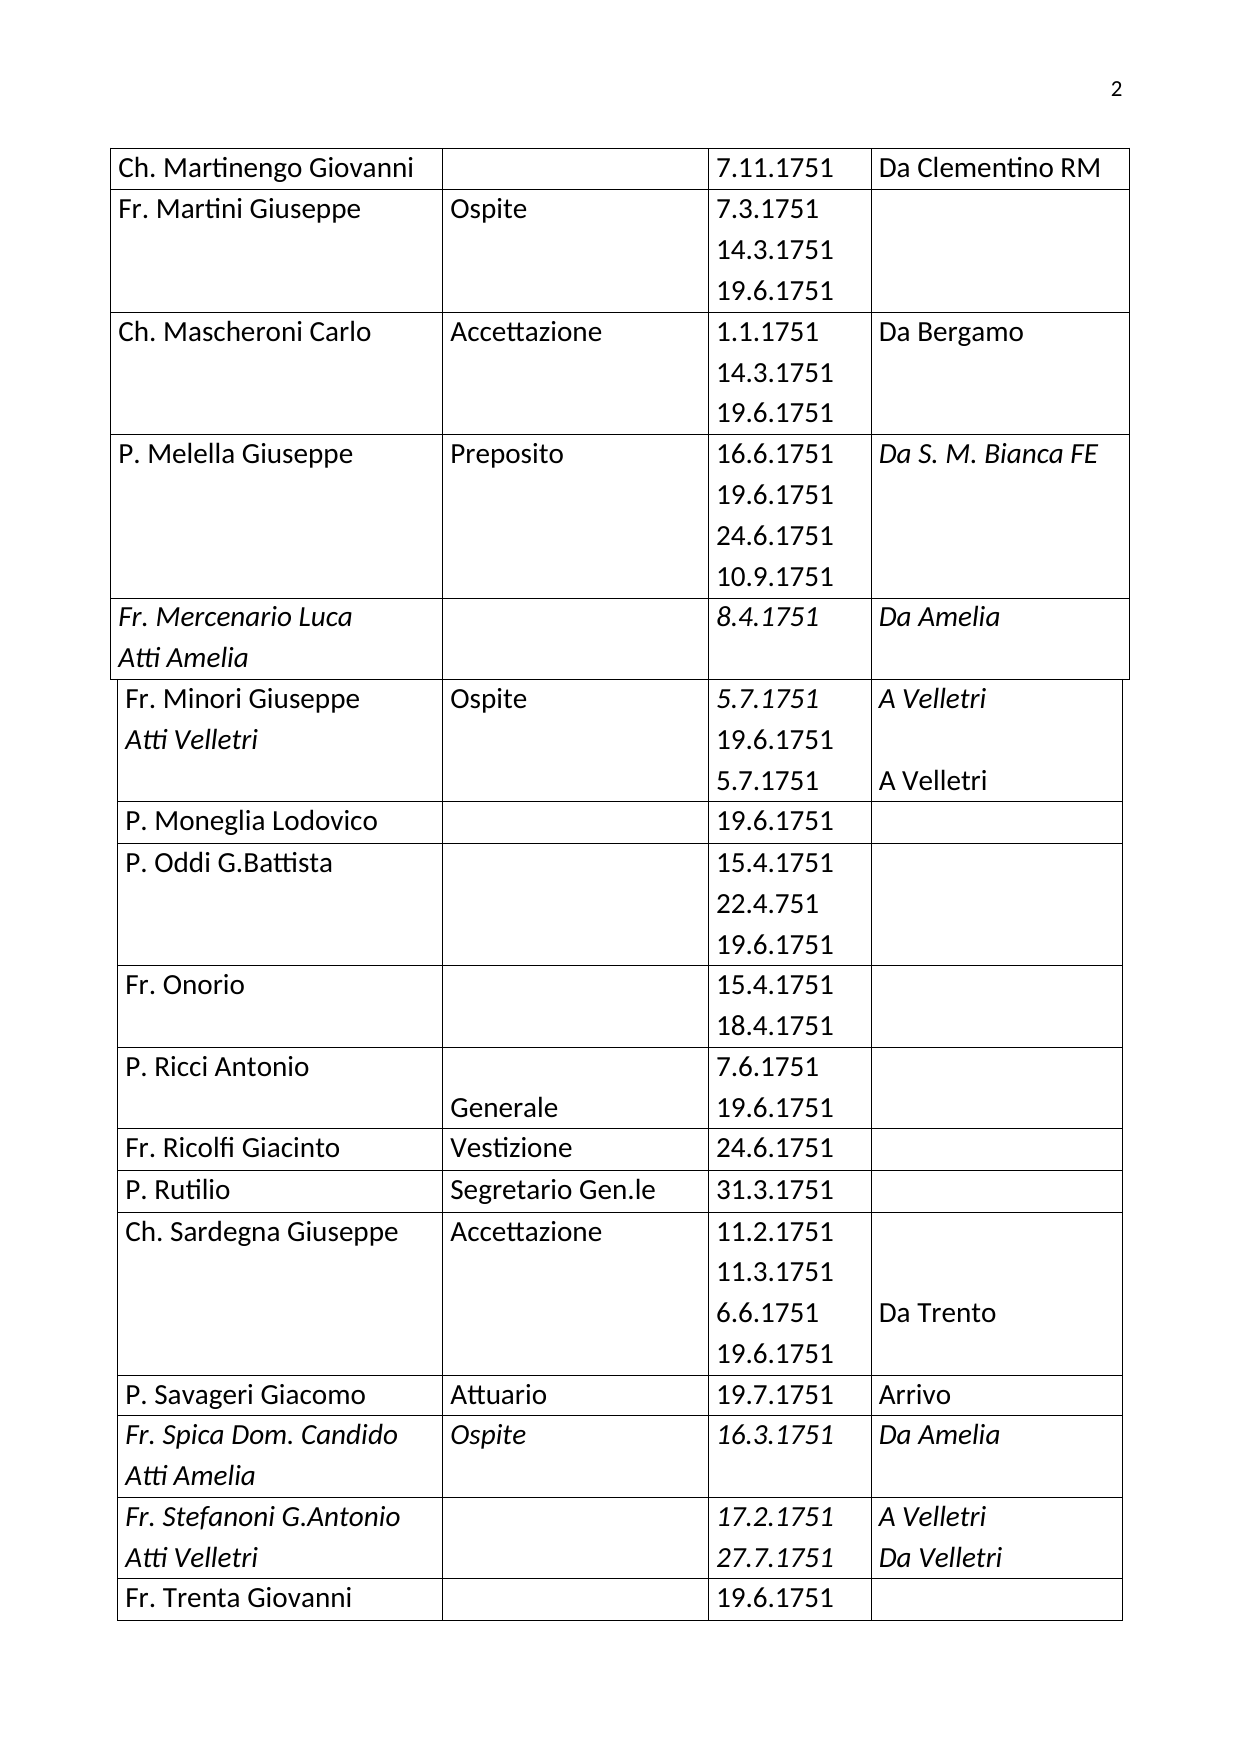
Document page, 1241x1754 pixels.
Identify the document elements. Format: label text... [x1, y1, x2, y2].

table_cell 24.6.1751 [709, 1129, 871, 1170]
table_cell 31.3.1751 [709, 1171, 871, 1212]
table_cell [872, 802, 1122, 843]
table_cell Fr. Stefanoni G.Antonio Atti Velletri [118, 1498, 442, 1578]
table_cell Generale [443, 1048, 708, 1128]
table_cell Da Clementino RM [872, 149, 1129, 189]
table_cell 19.6.1751 [709, 1579, 871, 1620]
table_cell [443, 802, 708, 843]
table_cell Ospite [443, 680, 708, 801]
table_cell 16.6.1751 19.6.1751 24.6.1751 10.9.1751 [709, 435, 871, 597]
table_cell [872, 966, 1122, 1047]
table_cell Vestizione [443, 1129, 708, 1170]
table_cell [872, 190, 1129, 312]
table_cell Da Trento [872, 1213, 1122, 1375]
table_cell A Velletri A Velletri [872, 680, 1122, 801]
table_cell 7.3.1751 14.3.1751 19.6.1751 [709, 190, 871, 312]
table_cell P. Moneglia Lodovico [118, 802, 442, 843]
table_cell [872, 1048, 1122, 1128]
table_cell 15.4.1751 22.4.751 19.6.1751 [709, 844, 871, 965]
table_cell [443, 844, 708, 965]
table_cell P. Savageri Giacomo [118, 1376, 442, 1415]
table_cell Ch. Sardegna Giuseppe [118, 1213, 442, 1375]
table_cell 19.7.1751 [709, 1376, 871, 1415]
table_cell Fr. Trenta Giovanni [118, 1579, 442, 1620]
table_cell 8.4.1751 [709, 599, 871, 679]
table_cell 5.7.1751 19.6.1751 5.7.1751 [709, 680, 871, 801]
table_cell Segretario Gen.le [443, 1171, 708, 1212]
table_cell P. Melella Giuseppe [111, 435, 442, 597]
table_cell [872, 844, 1122, 965]
table_cell [872, 1579, 1122, 1620]
table_cell Ch. Martinengo Giovanni [111, 149, 442, 189]
table_cell P. Rutilio [118, 1171, 442, 1212]
table_cell P. Oddi G.Battista [118, 844, 442, 965]
table_cell Arrivo [872, 1376, 1122, 1415]
table_cell Attuario [443, 1376, 708, 1415]
table_cell Preposito [443, 435, 708, 597]
table_cell 15.4.1751 18.4.1751 [709, 966, 871, 1047]
table_cell Da S. M. Bianca FE [872, 435, 1129, 597]
table_cell Fr. Minori Giuseppe Atti Velletri [118, 680, 442, 801]
table_cell Ch. Mascheroni Carlo [111, 313, 442, 434]
table_cell Ospite [443, 190, 708, 312]
table_cell 11.2.1751 11.3.1751 6.6.1751 19.6.1751 [709, 1213, 871, 1375]
table_cell 17.2.1751 27.7.1751 [709, 1498, 871, 1578]
table_cell Accettazione [443, 313, 708, 434]
table_cell Fr. Mercenario Luca Atti Amelia [111, 599, 442, 679]
table_cell Da Amelia [872, 599, 1129, 679]
table_cell Da Bergamo [872, 313, 1129, 434]
table_cell [443, 1498, 708, 1578]
table_cell 7.6.1751 19.6.1751 [709, 1048, 871, 1128]
table_cell P. Ricci Antonio [118, 1048, 442, 1128]
table_cell A Velletri Da Velletri [872, 1498, 1122, 1578]
table_cell [872, 1171, 1122, 1212]
table_cell Fr. Ricolfi Giacinto [118, 1129, 442, 1170]
table_cell 19.6.1751 [709, 802, 871, 843]
table_cell [443, 149, 708, 189]
table_cell [443, 966, 708, 1047]
table_cell [443, 1579, 708, 1620]
table_cell [443, 599, 708, 679]
table_cell Da Amelia [872, 1416, 1122, 1497]
table_cell Fr. Spica Dom. Candido Atti Amelia [118, 1416, 442, 1497]
table_cell Ospite [443, 1416, 708, 1497]
table_cell [872, 1129, 1122, 1170]
table_cell 7.11.1751 [709, 149, 871, 189]
table_cell 1.1.1751 14.3.1751 19.6.1751 [709, 313, 871, 434]
table_cell Accettazione [443, 1213, 708, 1375]
table_cell 16.3.1751 [709, 1416, 871, 1497]
table_cell Fr. Martini Giuseppe [111, 190, 442, 312]
table_cell Fr. Onorio [118, 966, 442, 1047]
